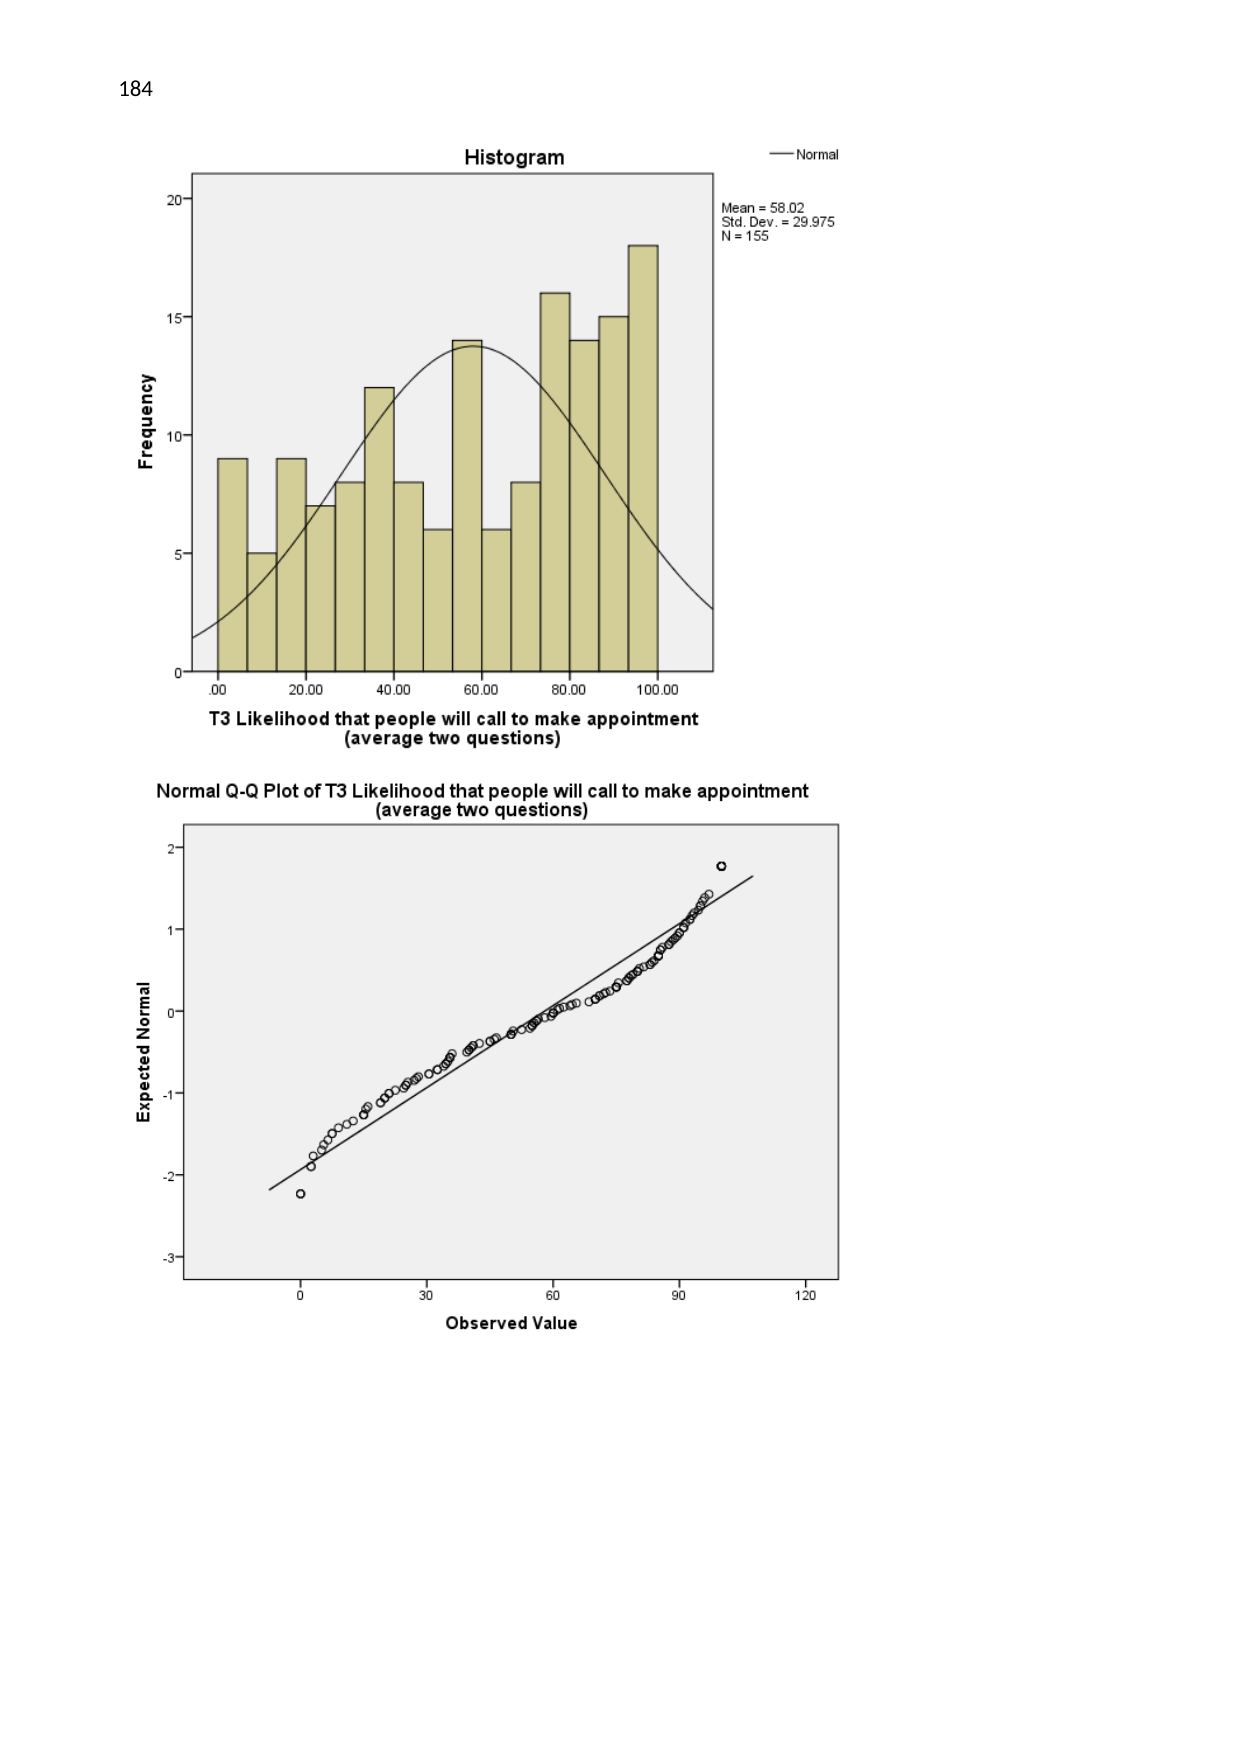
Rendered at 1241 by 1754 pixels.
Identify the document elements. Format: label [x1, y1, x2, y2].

picture [118, 130, 913, 1349]
